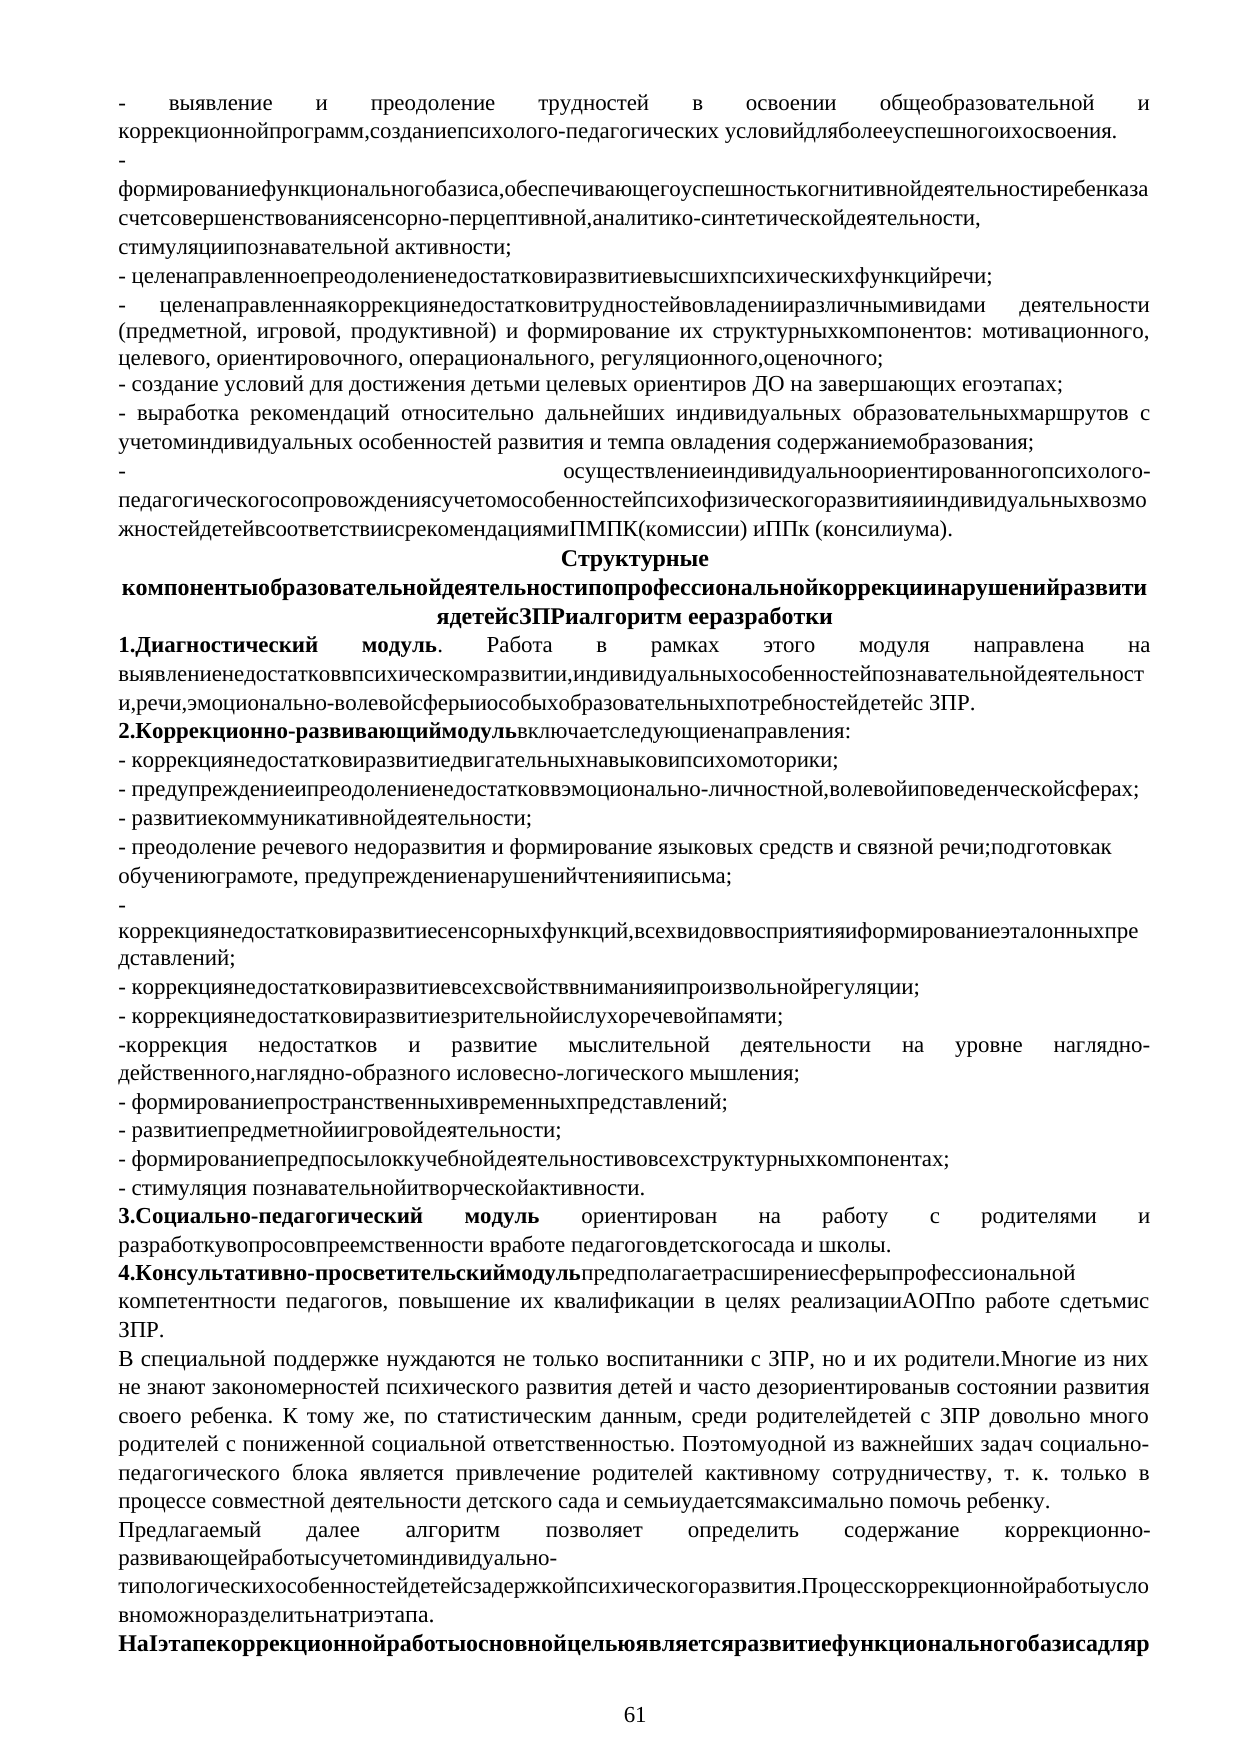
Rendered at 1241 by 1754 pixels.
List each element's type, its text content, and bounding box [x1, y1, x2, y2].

text В специальной поддержке нуждаются не только воспитанники с ЗПР, но и их родители.Многие из них не знают закономерностей психического развития детей и часто дезориентированыв состоянии развития своего ребенка. К тому же, по статистическим данным, среди родителейдетей с ЗПР довольно много родителей с пониженной социальной ответственностью. Поэтомуодной из важнейших задач социально-педагогического блока является привлечение родителей кактивному сотрудничеству, т. к. только в процессе совместной деятельности детского сада и семьиудаетсямаксимально помочь ребенку. [118, 1345, 1151, 1513]
text - формированиепредпосылоккучебнойдеятельностивовсехструктурныхкомпонентах; [118, 1145, 1151, 1171]
text - целенаправленнаякоррекциянедостатковитрудностейвовладенииразличнымивидами деятельности (предметной, игровой, продуктивной) и формирование их структурныхкомпонентов: мотивационного, целевого, ориентировочного, операционального, регуляционного,оценочного; [118, 291, 1151, 370]
text - выявление и преодоление трудностей в освоении общеобразовательной и коррекционнойпрограмм,созданиепсихолого-педагогических условийдляболееуспешногоихосвоения. [118, 89, 1151, 144]
text Предлагаемый далее алгоритм позволяет определить содержание коррекционно-развивающейработысучетоминдивидуально-типологическихособенностейдетейсзадержкойпсихическогоразвития.Процесскоррекционнойработыусловноможноразделитьнатриэтапа. [118, 1515, 1151, 1627]
text - предупреждениеипреодолениенедостатковвэмоционально-личностной,волевойиповеденческойсферах; [118, 776, 1151, 802]
text - формированиепространственныхивременныхпредставлений; [118, 1088, 1151, 1114]
text - коррекциянедостатковиразвитиезрительнойислухоречевойпамяти; [118, 1002, 1151, 1028]
text - преодоление речевого недоразвития и формирование языковых средств и связной речи;подготовкак обучениюграмоте, предупреждениенарушенийчтенияиписьма; [118, 833, 1151, 888]
text - осуществлениеиндивидуальноориентированногопсихолого-педагогическогосопровождениясучетомособенностейпсихофизическогоразвитияииндивидуальныхвозможностейдетейвсоответствиисрекомендациямиПМПК(комиссии) иППк (консилиума). [118, 457, 1151, 541]
text - стимуляция познавательнойитворческойактивности. [118, 1174, 1151, 1200]
text - целенаправленноепреодолениенедостатковиразвитиевысшихпсихическихфункцийречи; [118, 262, 1151, 288]
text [118, 1628, 1151, 1656]
text 3.Социально-педагогический модуль ориентирован на работу с родителями и разработкувопросовпреемственности вработе педагоговдетскогосада и школы. [118, 1202, 1151, 1257]
text - формированиефункциональногобазиса,обеспечивающегоуспешностькогнитивнойдеятельностиребенказасчетсовершенствованиясенсорно-перцептивной,аналитико-синтетическойдеятельности, стимуляциипознавательной активности; [118, 147, 1151, 260]
text Структурные компонентыобразовательнойдеятельностипопрофессиональнойкоррекциинарушенийразвитиядетейсЗПРиалгоритм ееразработки [118, 544, 1151, 629]
text - коррекциянедостатковиразвитиесенсорныхфункций,всехвидоввосприятияиформированиеэталонныхпредставлений; [118, 891, 1151, 970]
text 4.Консультативно-просветительскиймодульпредполагаетрасширениесферыпрофессиональной компетентности педагогов, повышение их квалификации в целях реализацииАОПпо работе сдетьмис ЗПР. [118, 1259, 1151, 1342]
text - коррекциянедостатковиразвитиедвигательныхнавыковипсихомоторики; [118, 746, 1151, 773]
text - создание условий для достижения детьми целевых ориентиров ДО на завершающих егоэтапах; [118, 370, 1151, 397]
text -коррекция недостатков и развитие мыслительной деятельности на уровне наглядно-действенного,наглядно-образного исловесно-логического мышления; [118, 1031, 1151, 1086]
text - развитиепредметнойиигровойдеятельности; [118, 1116, 1151, 1143]
text - развитиекоммуникативнойдеятельности; [118, 804, 1151, 831]
text 1.Диагностический модуль. Работа в рамках этого модуля направлена на выявлениенедостатковвпсихическомразвитии,индивидуальныхособенностейпознавательнойдеятельности,речи,эмоционально-волевойсферыиособыхобразовательныхпотребностейдетейс ЗПР. [118, 631, 1151, 715]
text - коррекциянедостатковиразвитиевсехсвойстввниманияипроизвольнойрегуляции; [118, 973, 1151, 999]
text 2.Коррекционно-развивающиймодульвключаетследующиенаправления: [118, 718, 1151, 744]
text - выработка рекомендаций относительно дальнейших индивидуальных образовательныхмаршрутов с учетоминдивидуальных особенностей развития и темпа овладения содержаниемобразования; [118, 399, 1151, 454]
